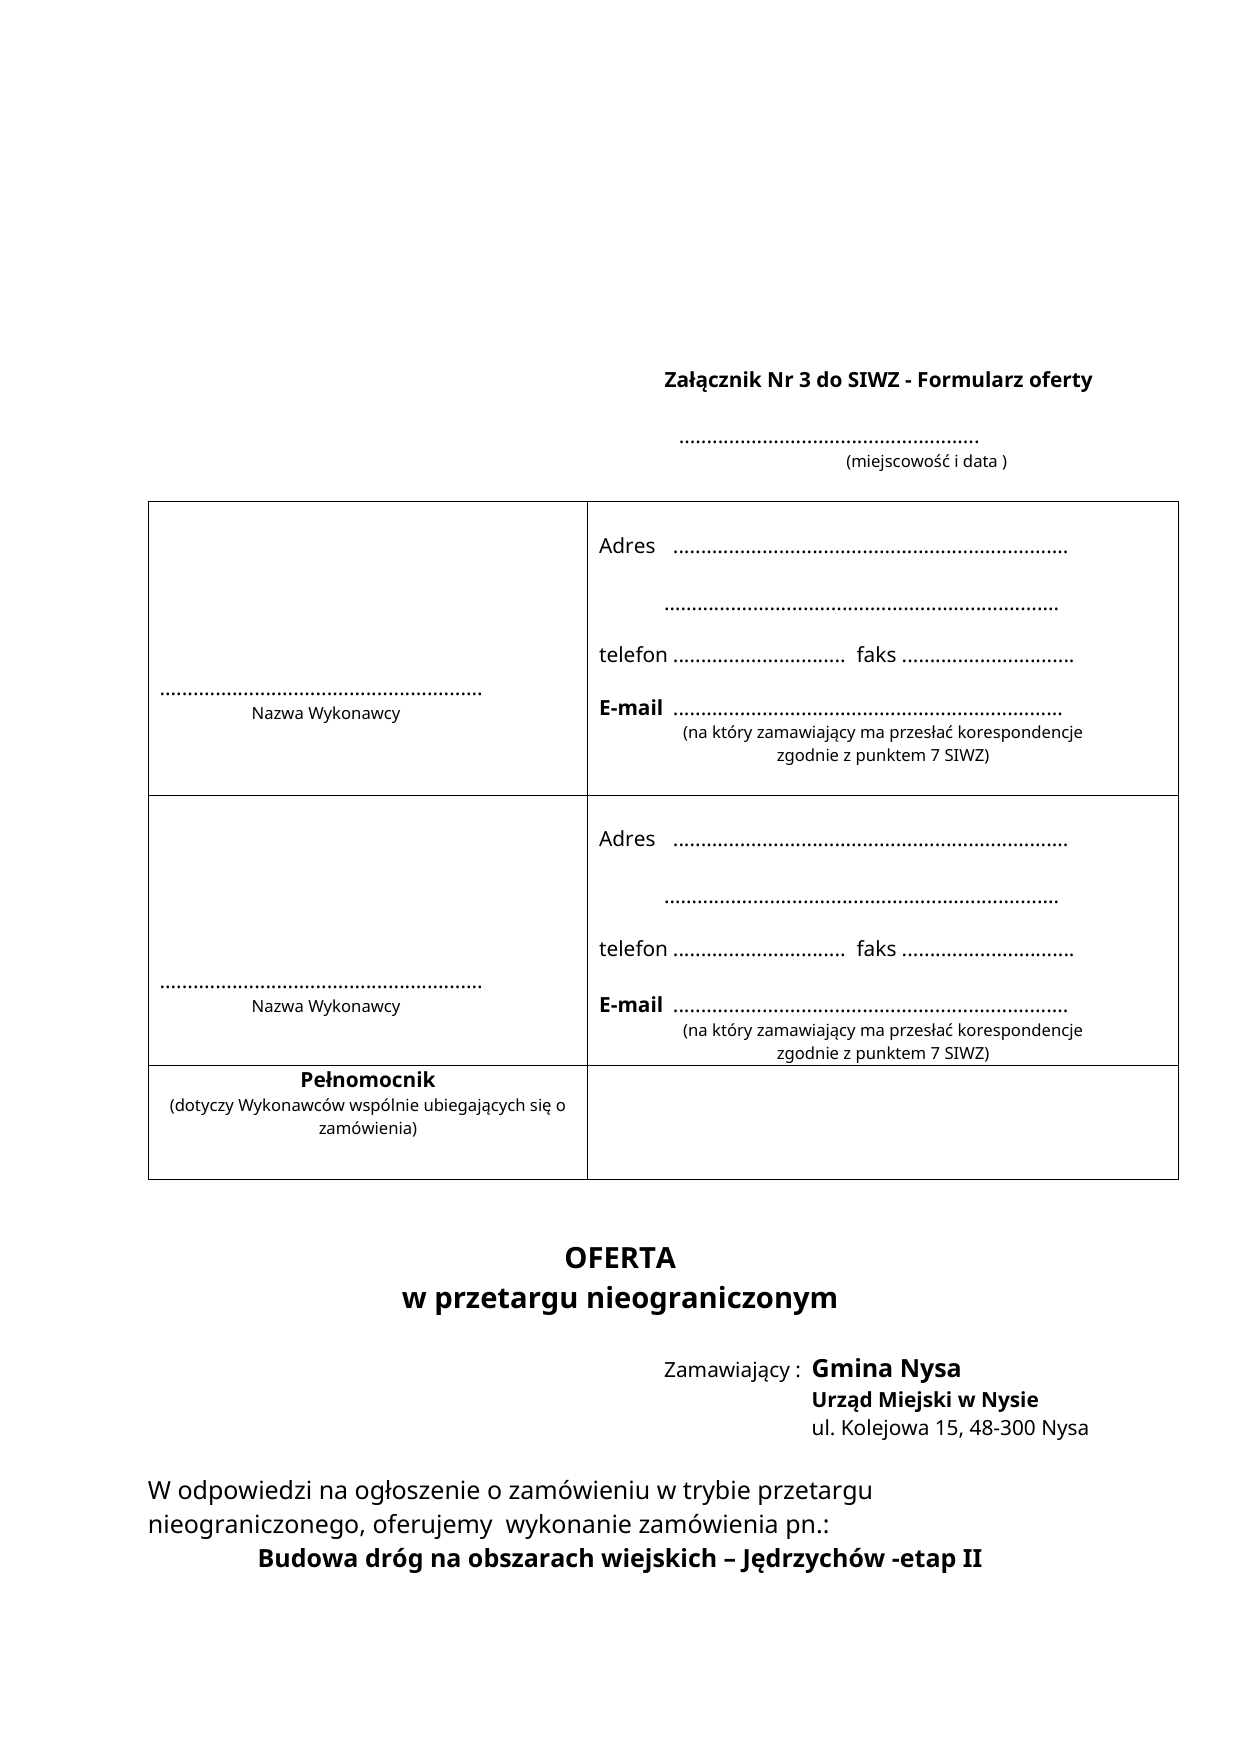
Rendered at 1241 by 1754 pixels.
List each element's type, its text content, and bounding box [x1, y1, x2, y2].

table_cell [588, 1066, 1178, 1179]
table_header Adres ....................................................................... ……................................................................. telefon ............................... faks ............................... E-mail ...................................................................... (na który zamawiający ma przesłać korespondencje zgodnie z punktem 7 SIWZ) [588, 502, 1178, 795]
text ul. Kolejowa 15, 48-300 Nysa [736, 1413, 1093, 1442]
text W odpowiedzi na ogłoszenie o zamówieniu w trybie przetargu nieograniczonego, oferujemy wykonanie zamówienia pn.: [148, 1473, 1093, 1541]
text Zamawiający : Gmina Nysa [148, 1351, 1093, 1385]
text (miejscowość i data ) [373, 450, 1093, 473]
subtitle OFERTA [148, 1237, 1093, 1277]
table_cell .......................................................... Nazwa Wykonawcy [149, 796, 587, 1064]
text Urząd Miejski w Nysie [661, 1385, 1093, 1413]
table_cell Adres ....................................................................... ……................................................................. telefon ............................... faks ............................... E-mail ....................................................................... (na który zamawiający ma przesłać korespondencje zgodnie z punktem 7 SIWZ) [588, 796, 1178, 1064]
text Załącznik Nr 3 do SIWZ - Formularz oferty [148, 365, 1093, 393]
table_header .......................................................... Nazwa Wykonawcy [149, 502, 587, 795]
table_cell Pełnomocnik (dotyczy Wykonawców wspólnie ubiegających się o zamówienia) [149, 1066, 587, 1179]
subtitle w przetargu nieograniczonym [148, 1277, 1093, 1317]
text Budowa dróg na obszarach wiejskich – Jędrzychów -etap II [148, 1541, 1093, 1575]
text ...................................................... [148, 422, 1093, 450]
